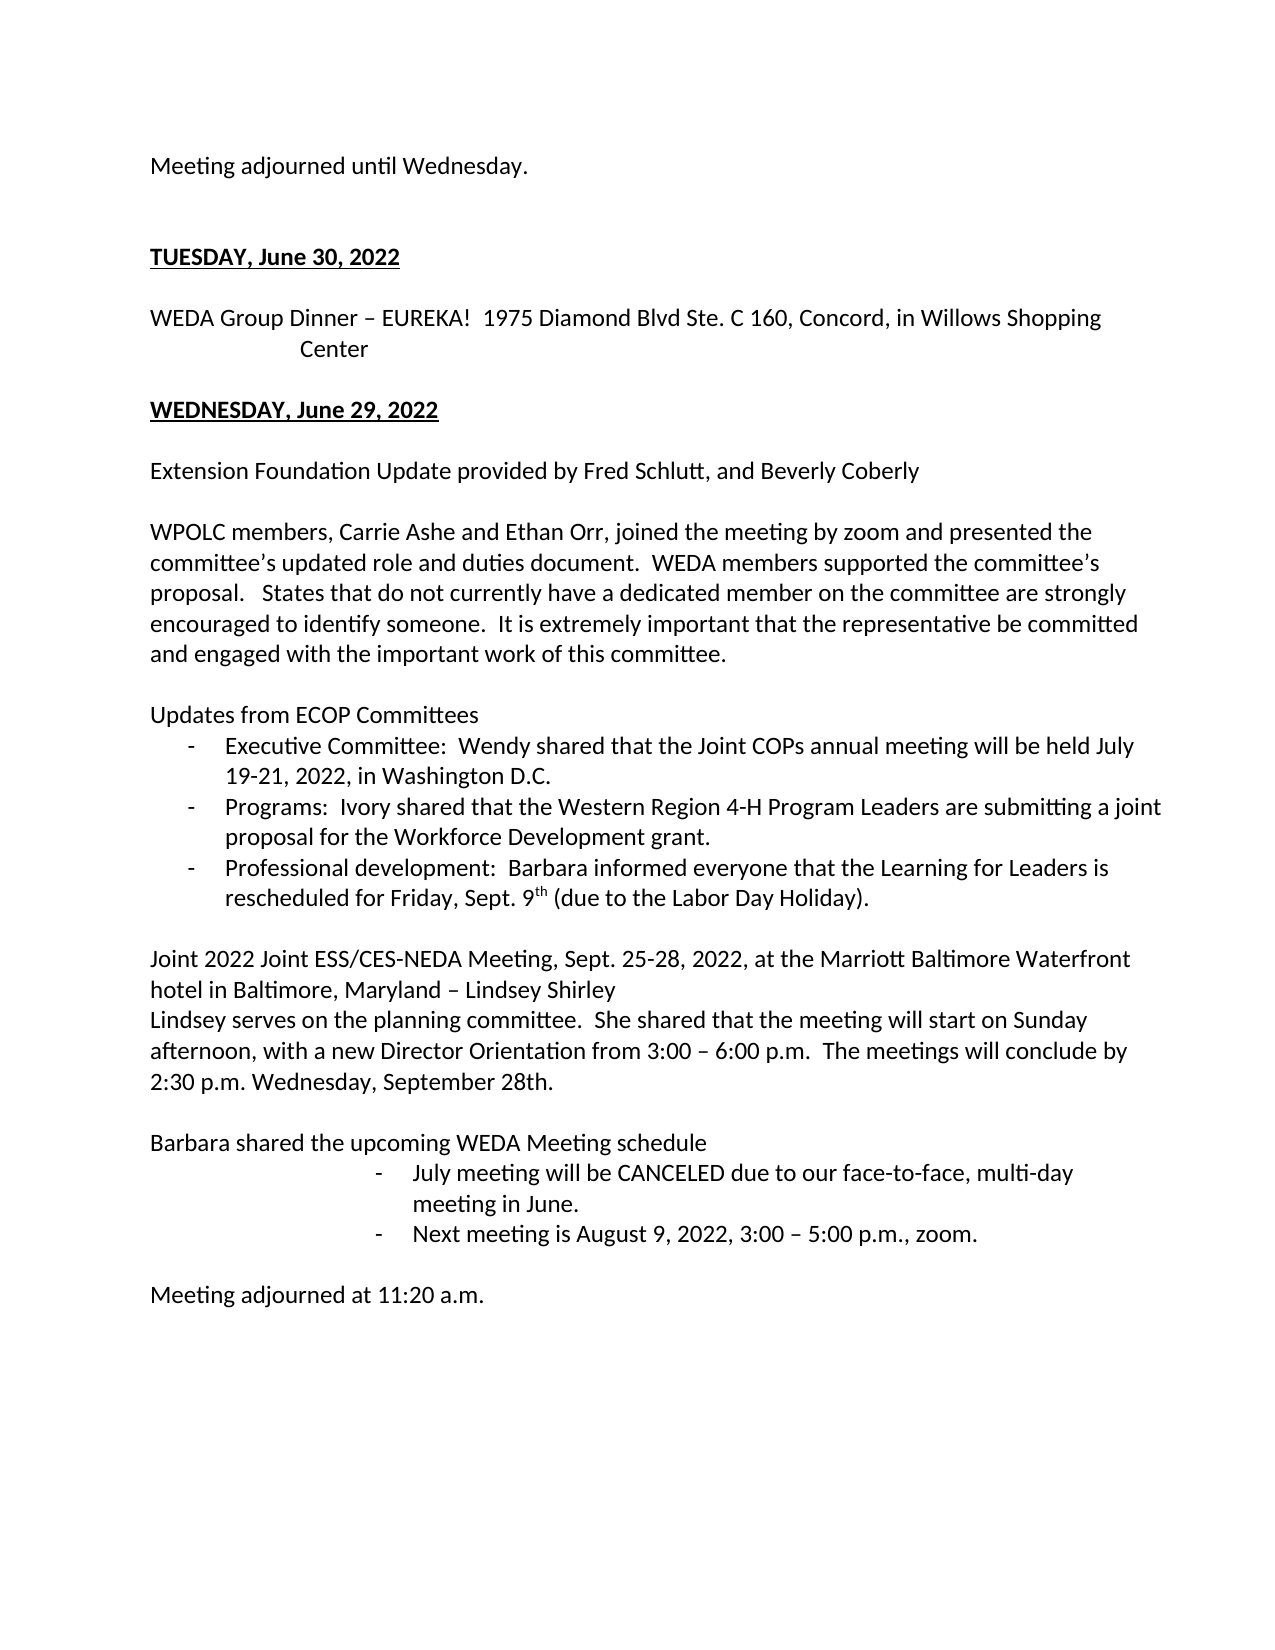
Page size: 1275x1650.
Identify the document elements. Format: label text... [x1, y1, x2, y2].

list July meeting will be CANCELED due to our face-to-face, multi-day meeting in June. [375, 1157, 1162, 1218]
text WEDA Group Dinner – EUREKA! 1975 Diamond Blvd Ste. C 160, Concord, in Willows Shopping Center [150, 303, 1162, 364]
text Extension Foundation Update provided by Fred Schlutt, and Beverly Coberly [150, 455, 1162, 486]
list Executive Committee: Wendy shared that the Joint COPs annual meeting will be held July 19-21, 2022, in Washington D.C. [187, 730, 1162, 791]
text TUESDAY, June 30, 2022 [150, 242, 1162, 272]
text WPOLC members, Carrie Ashe and Ethan Orr, joined the meeting by zoom and presented the committee’s updated role and duties document. WEDA members supported the committee’s proposal. States that do not currently have a dedicated member on the committee are strongly encouraged to identify someone. It is extremely important that the representative be committed and engaged with the important work of this committee. [150, 516, 1162, 669]
list Programs: Ivory shared that the Western Region 4-H Program Leaders are submitting a joint proposal for the Workforce Development grant. [187, 791, 1162, 852]
list Professional development: Barbara informed everyone that the Learning for Leaders is rescheduled for Friday, Sept. 9th (due to the Labor Day Holiday). [187, 852, 1162, 913]
list Next meeting is August 9, 2022, 3:00 – 5:00 p.m., zoom. [375, 1218, 1162, 1249]
text Lindsey serves on the planning committee. She shared that the meeting will start on Sunday afternoon, with a new Director Orientation from 3:00 – 6:00 p.m. The meetings will conclude by 2:30 p.m. Wednesday, September 28th. [150, 1004, 1162, 1096]
text Barbara shared the upcoming WEDA Meeting schedule [150, 1127, 1162, 1157]
text Joint 2022 Joint ESS/CES-NEDA Meeting, Sept. 25-28, 2022, at the Marriott Baltimore Waterfront hotel in Baltimore, Maryland – Lindsey Shirley [150, 943, 1162, 1004]
text Meeting adjourned at 11:20 a.m. [150, 1279, 1162, 1310]
text WEDNESDAY, June 29, 2022 [150, 394, 1162, 425]
text Meeting adjourned until Wednesday. [150, 150, 1162, 181]
text Updates from ECOP Committees [150, 699, 1162, 730]
